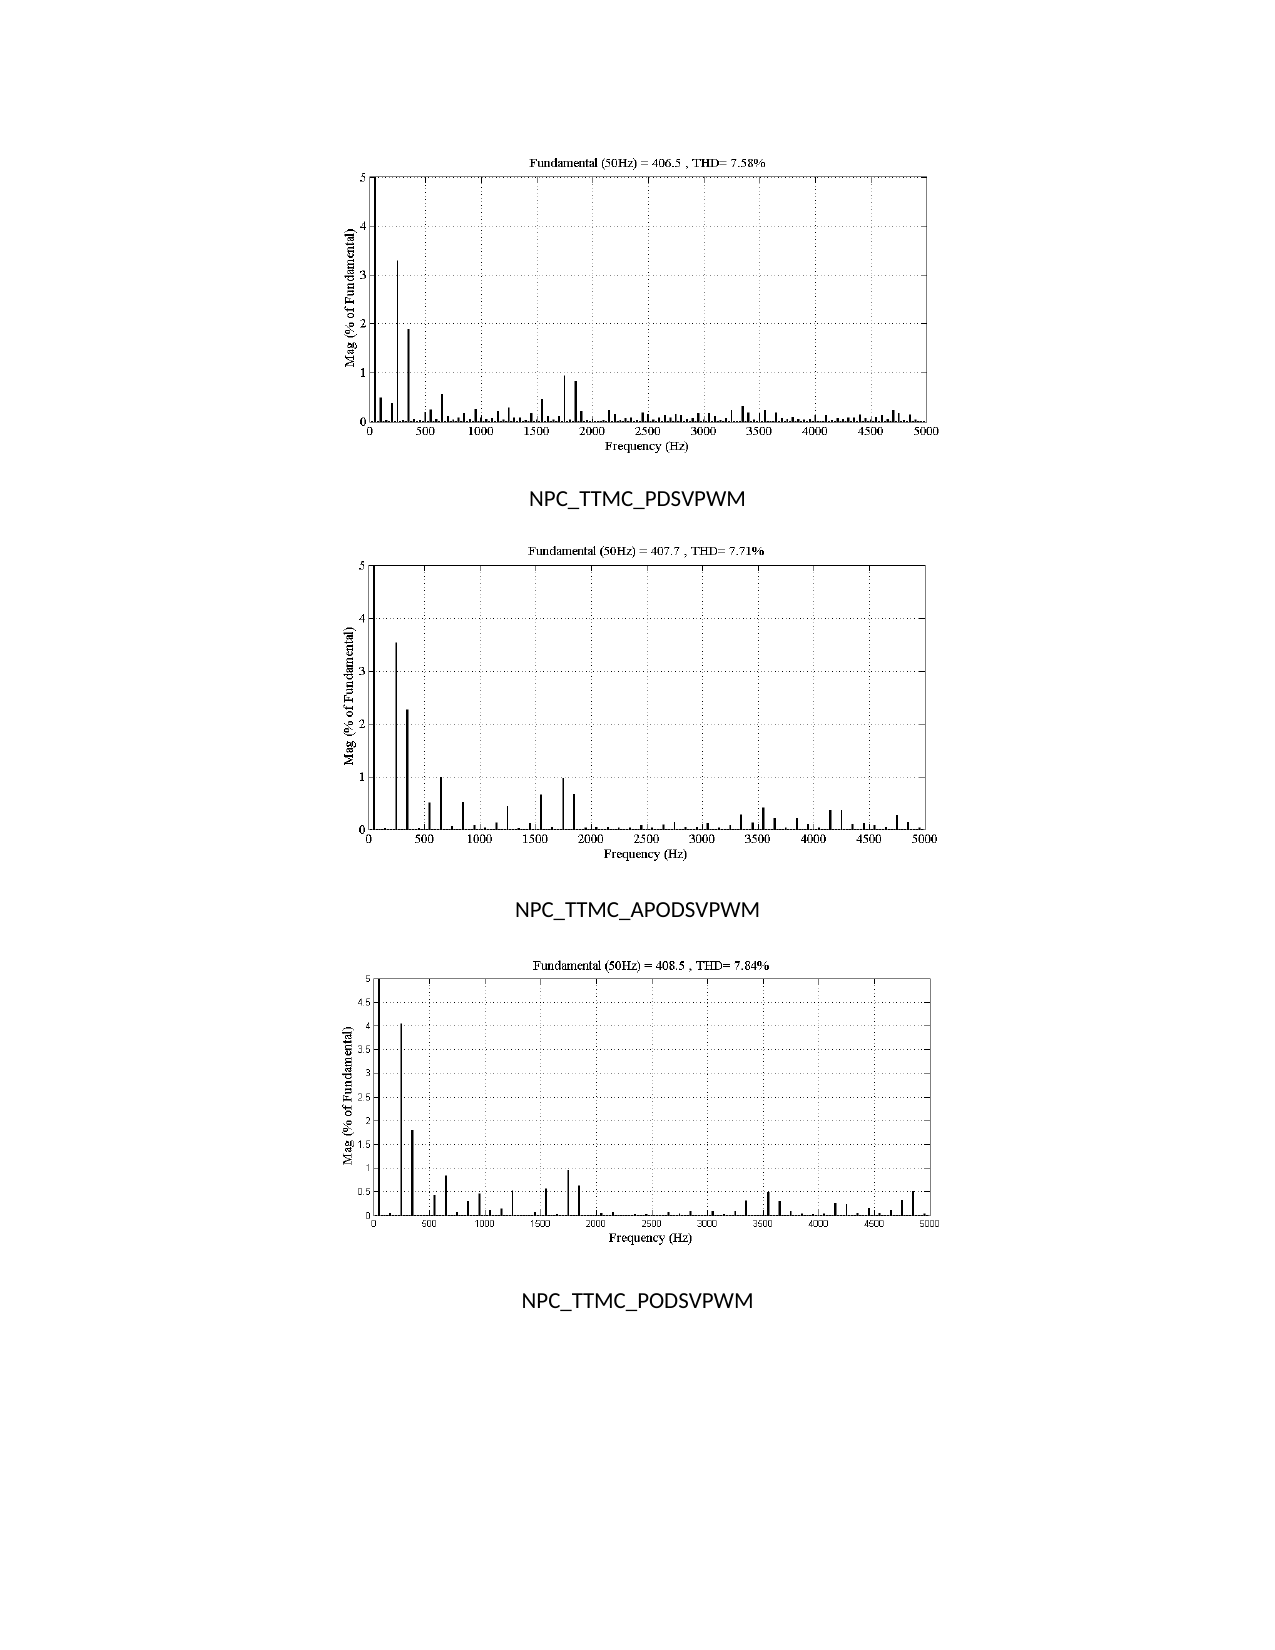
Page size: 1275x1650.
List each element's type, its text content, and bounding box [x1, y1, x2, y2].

text NPC_TTMC_APODSVPWM [150, 895, 1125, 923]
picture [333, 150, 942, 460]
picture [331, 537, 944, 871]
text NPC_TTMC_PDSVPWM [150, 484, 1125, 512]
text NPC_TTMC_PODSVPWM [150, 1286, 1125, 1314]
picture [331, 948, 944, 1261]
